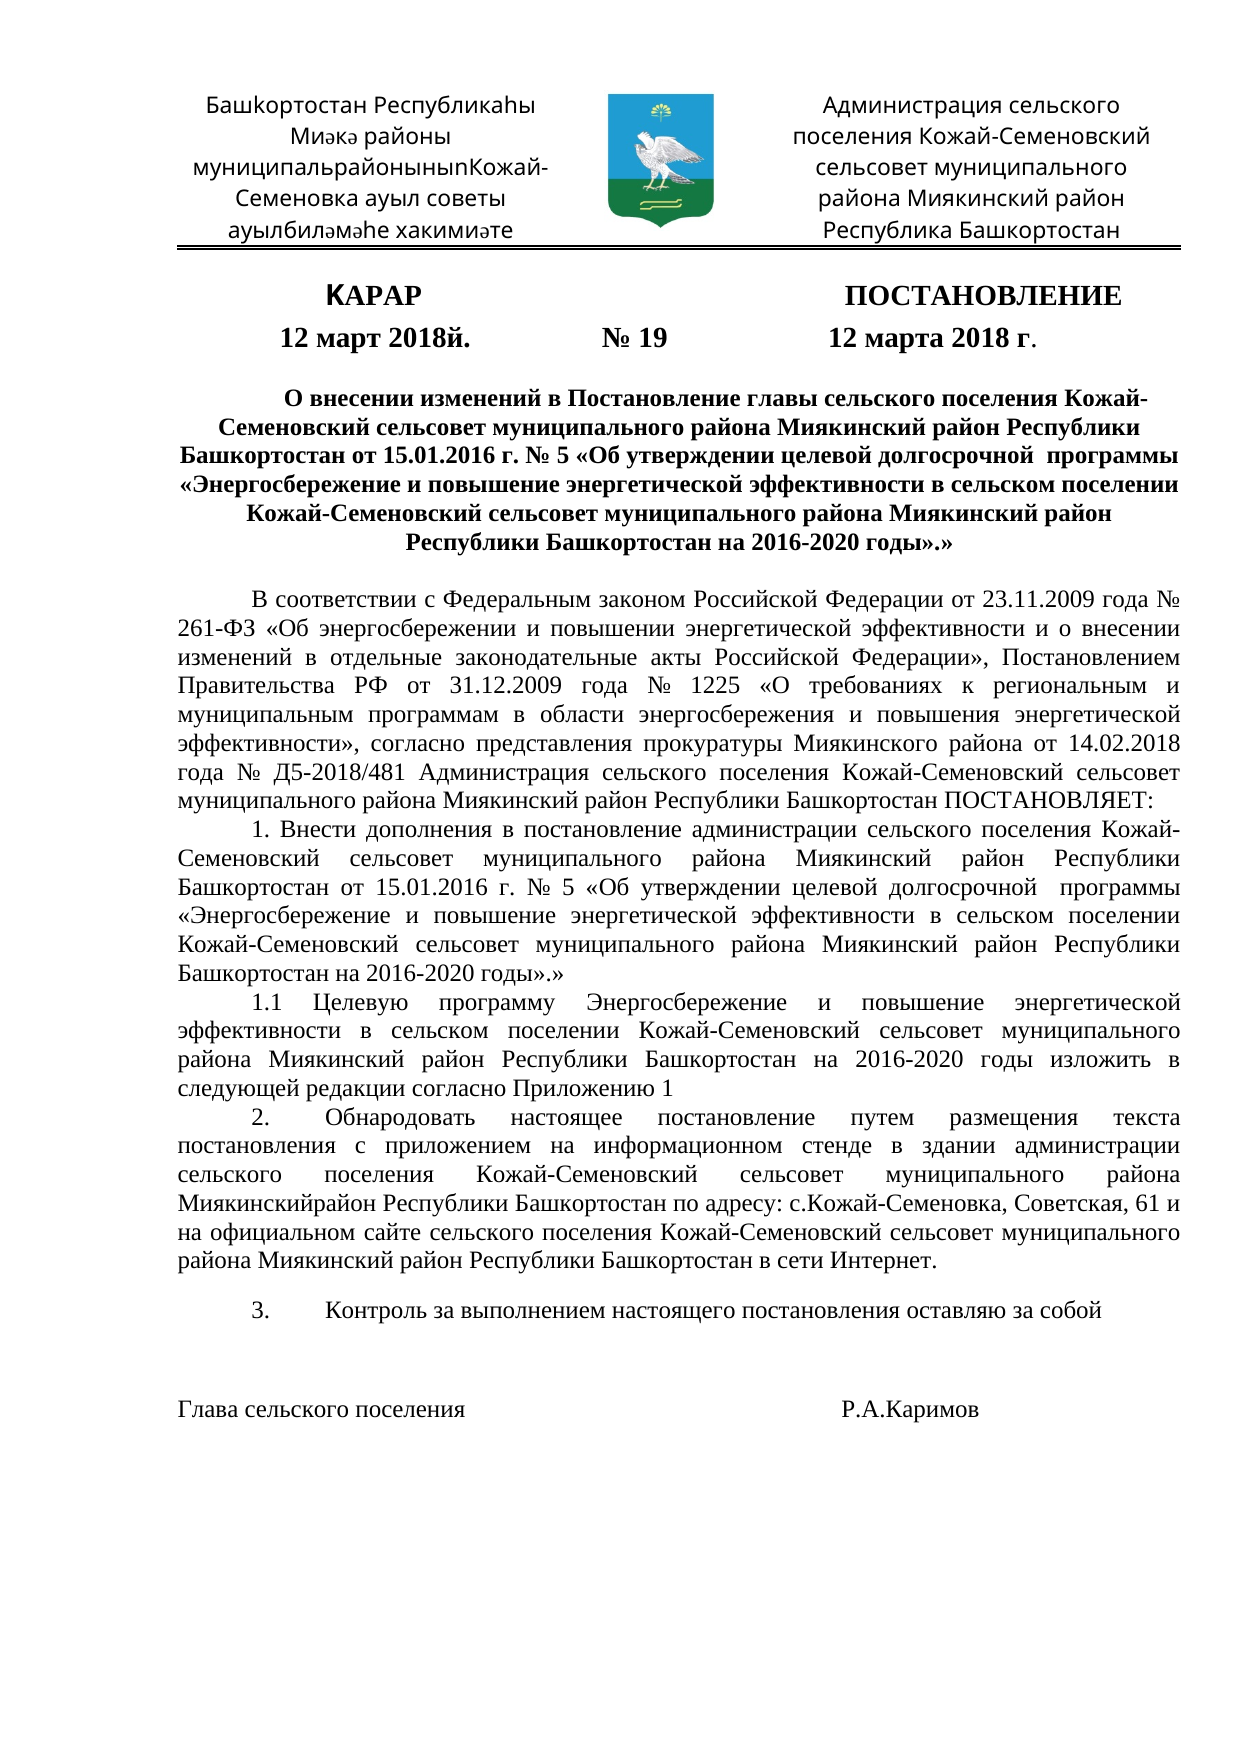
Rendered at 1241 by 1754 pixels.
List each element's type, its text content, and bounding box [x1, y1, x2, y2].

text 1. Внести дополнения в постановление администрации сельского поселения Кожай-Семеновский сельсовет муниципального района Миякинский район Республики Башкортостан от 15.01.2016 г. № 5 «Об утверждении целевой долгосрочной программы «Энергосбережение и повышение энергетической эффективности в сельском поселении Кожай-Семеновский сельсовет муниципального района Миякинский район Республики Башкортостан на 2016-2020 годы».» [177, 814, 1181, 987]
text KАРАР ПОСТАНОВЛЕНИЕ [251, 274, 1181, 314]
text 12 март 2018й. № 19 12 марта 2018 г. [177, 321, 1181, 354]
text О внесении изменений в Постановление главы сельского поселения Кожай-Семеновский сельсовет муниципального района Миякинский район Республики Башкортостан от 15.01.2016 г. № 5 «Об утверждении целевой долгосрочной программы «Энергосбережение и повышение энергетической эффективности в сельском поселении Кожай-Семеновский сельсовет муниципального района Миякинский район Республики Башкортостан на 2016-2020 годы».» [177, 383, 1181, 555]
text 1.1 Целевую программу Энергосбережение и повышение энергетической эффективности в сельском поселении Кожай-Семеновский сельсовет муниципального района Миякинский район Республики Башкортостан на 2016-2020 годы изложить в следующей редакции согласно Приложению 1 [177, 987, 1181, 1102]
picture [604, 90, 717, 231]
text Глава сельского поселения Р.А.Каримов [177, 1394, 1181, 1423]
text В соответствии с Федеральным законом Российской Федерации от 23.11.2009 года № 261-ФЗ «Об энергосбережении и повышении энергетической эффективности и о внесении изменений в отдельные законодательные акты Российской Федерации», Постановлением Правительства РФ от 31.12.2009 года № 1225 «О требованиях к региональным и муниципальным программам в области энергосбережения и повышения энергетической эффективности», согласно представления прокуратуры Миякинского района от 14.02.2018 года № Д5-2018/481 Администрация сельского поселения Кожай-Семеновский сельсовет муниципального района Миякинский район Республики Башкортостан ПОСТАНОВЛЯЕТ: [177, 584, 1181, 814]
table_header [564, 89, 761, 245]
text 2. Обнародовать настоящее постановление путем размещения текста постановления с приложением на информационном стенде в здании администрации сельского поселения Кожай-Семеновский сельсовет муниципального района Миякинскийрайон Республики Башкортостан по адресу: с.Кожай-Семеновка, Советская, 61 и на официальном сайте сельского поселения Кожай-Семеновский сельсовет муниципального района Миякинский район Республики Башкортостан в сети Интернет. [177, 1102, 1181, 1274]
table_header Администрация сельского поселения Кожай-Семеновский сельсовет муниципального района Миякинский район Республика Башкортостан [761, 89, 1181, 245]
table_header Башkортостан Республикаhы Миəкə районы муниципальрайоныныnКожай-Семеновка ауыл советы ауылбилəмəhе хакимиəте [177, 89, 564, 245]
text 3. Контроль за выполнением настоящего постановления оставляю за собой [177, 1295, 1181, 1324]
